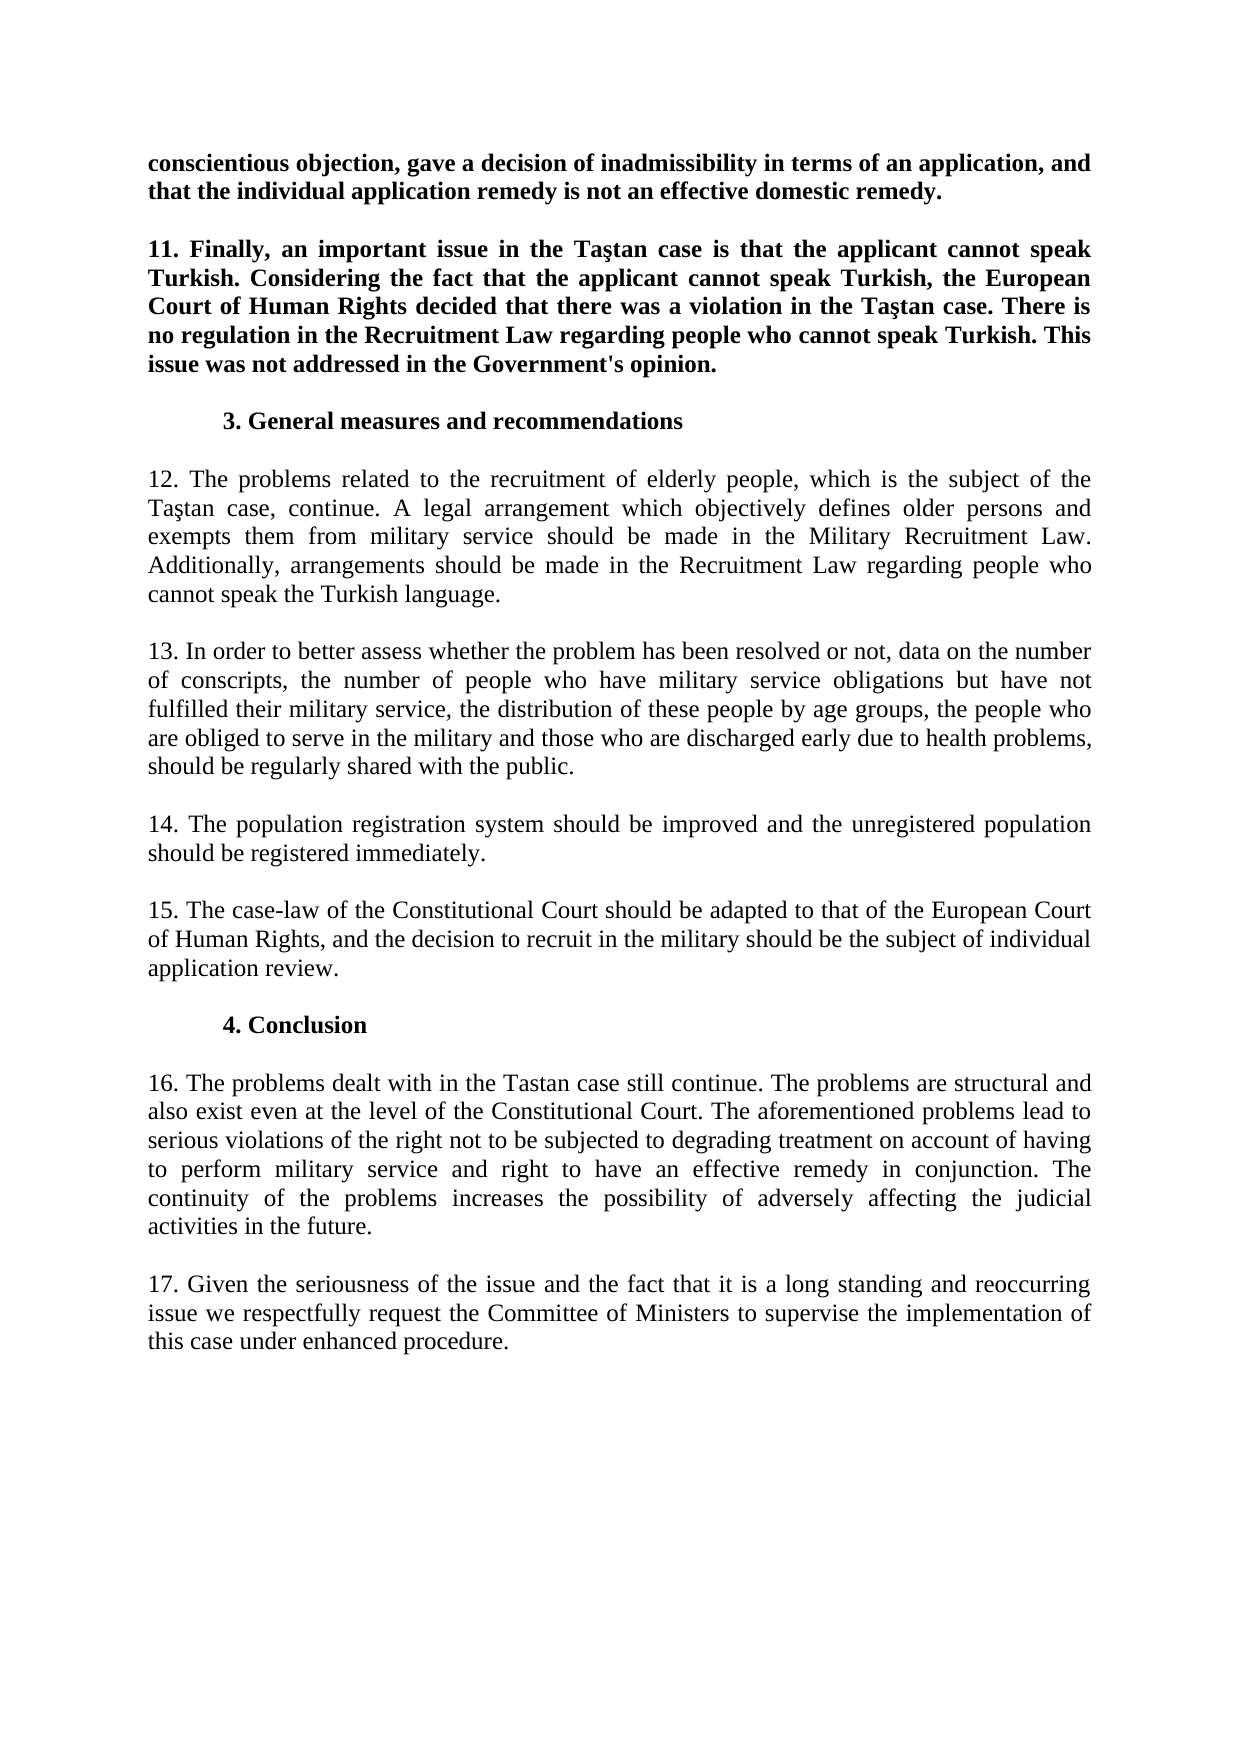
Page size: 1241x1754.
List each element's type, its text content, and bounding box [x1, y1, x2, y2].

text 13. In order to better assess whether the problem has been resolved or not, data on the number of conscripts, the number of people who have military service obligations but have not fulfilled their military service, the distribution of these people by age groups, the people who are obliged to serve in the military and those who are discharged early due to health problems, should be regularly shared with the public. [148, 636, 1093, 780]
text 14. The population registration system should be improved and the unregistered population should be registered immediately. [148, 809, 1093, 866]
text 16. The problems dealt with in the Tastan case still continue. The problems are structural and also exist even at the level of the Constitutional Court. The aforementioned problems lead to serious violations of the right not to be subjected to degrading treatment on account of having to perform military service and right to have an effective remedy in conjunction. The continuity of the problems increases the possibility of adversely affecting the judicial activities in the future. [148, 1068, 1093, 1240]
text 15. The case-law of the Constitutional Court should be adapted to that of the European Court of Human Rights, and the decision to recruit in the military should be the subject of individual application review. [148, 895, 1093, 981]
text 12. The problems related to the recruitment of elderly people, which is the subject of the Taştan case, continue. A legal arrangement which objectively defines older persons and exempts them from military service should be made in the Military Recruitment Law. Additionally, arrangements should be made in the Recruitment Law regarding people who cannot speak the Turkish language. [148, 464, 1093, 608]
list 4. Conclusion [223, 1010, 1093, 1039]
text 11. Finally, an important issue in the Taştan case is that the applicant cannot speak Turkish. Considering the fact that the applicant cannot speak Turkish, the European Court of Human Rights decided that there was a violation in the Taştan case. There is no regulation in the Recruitment Law regarding people who cannot speak Turkish. This issue was not addressed in the Government's opinion. [148, 234, 1093, 378]
text 17. Given the seriousness of the issue and the fact that it is a long standing and reoccurring issue we respectfully request the Committee of Ministers to supervise the implementation of this case under enhanced procedure. [148, 1269, 1093, 1355]
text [148, 148, 1093, 205]
text 3. General measures and recommendations [148, 406, 1093, 435]
